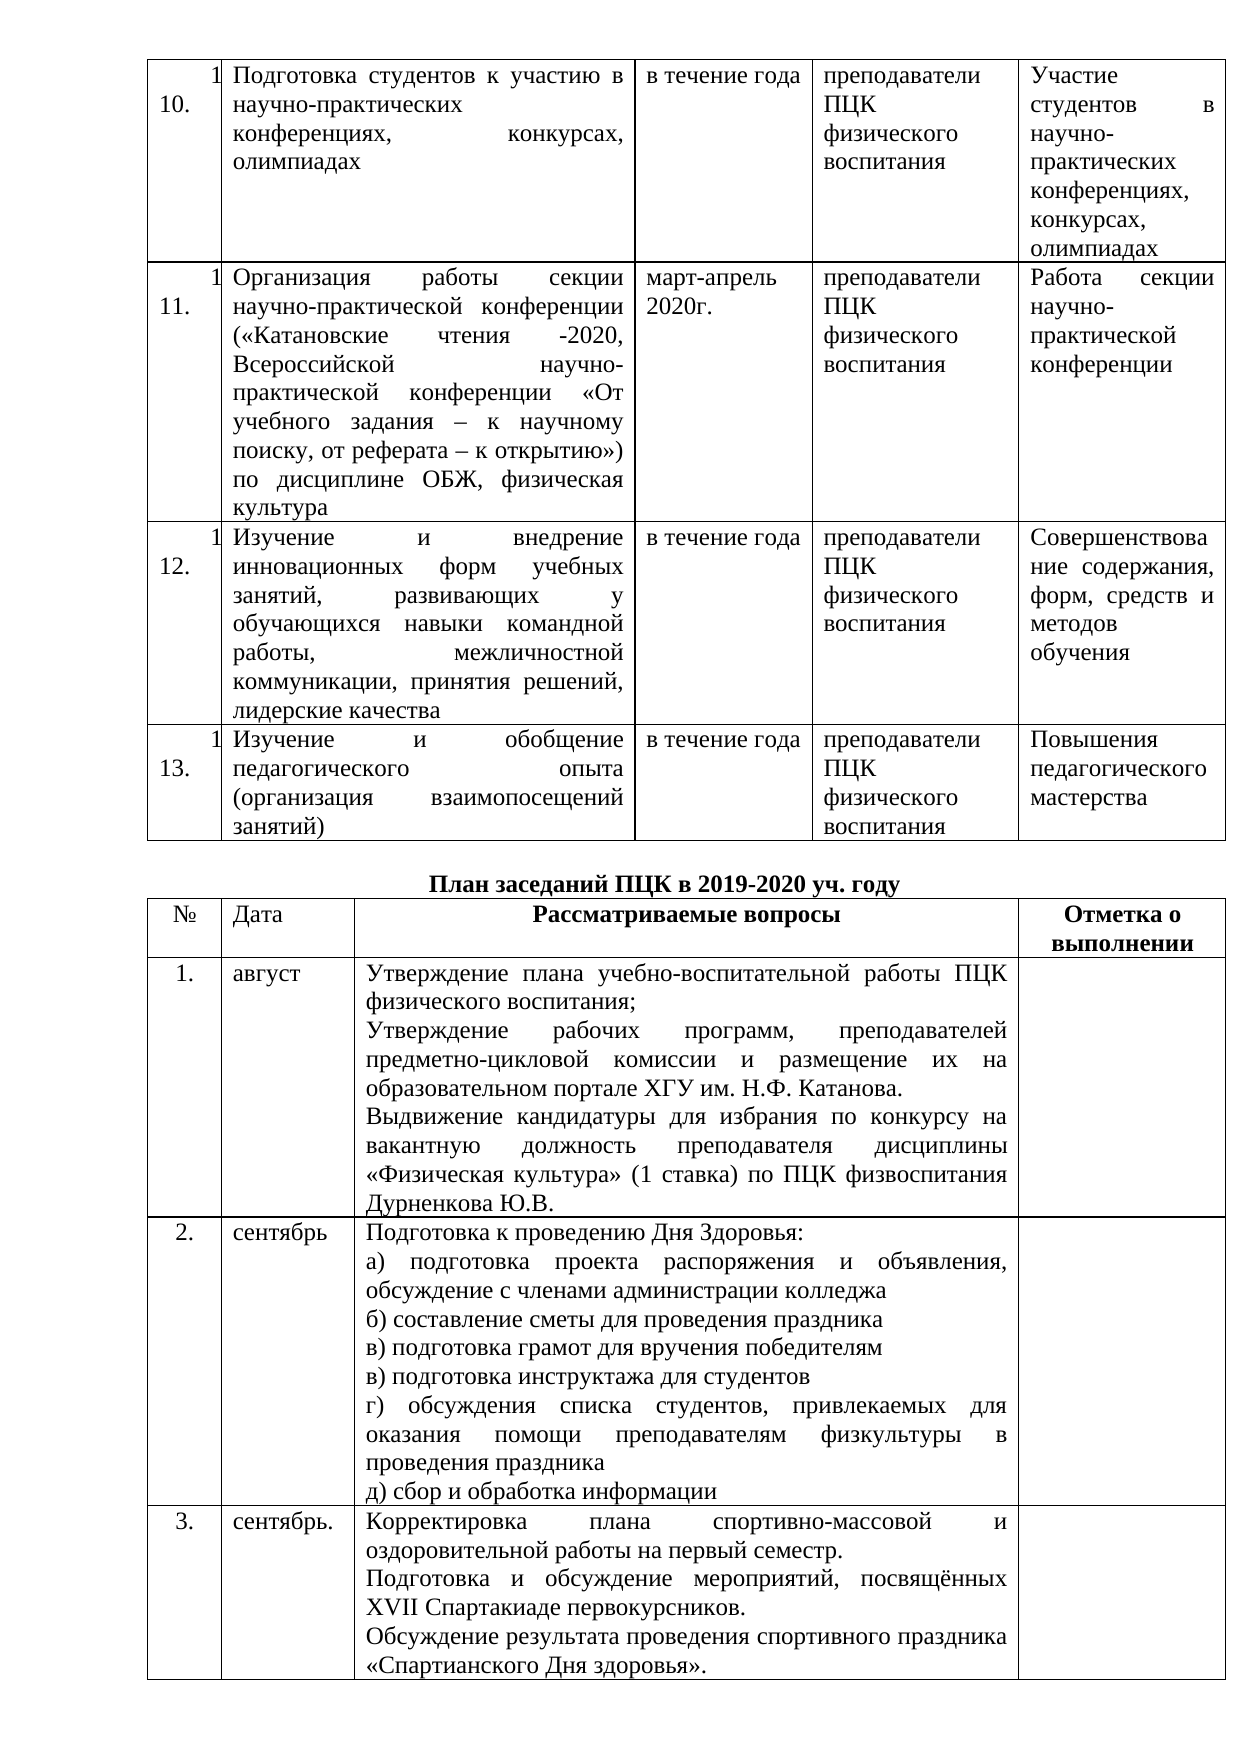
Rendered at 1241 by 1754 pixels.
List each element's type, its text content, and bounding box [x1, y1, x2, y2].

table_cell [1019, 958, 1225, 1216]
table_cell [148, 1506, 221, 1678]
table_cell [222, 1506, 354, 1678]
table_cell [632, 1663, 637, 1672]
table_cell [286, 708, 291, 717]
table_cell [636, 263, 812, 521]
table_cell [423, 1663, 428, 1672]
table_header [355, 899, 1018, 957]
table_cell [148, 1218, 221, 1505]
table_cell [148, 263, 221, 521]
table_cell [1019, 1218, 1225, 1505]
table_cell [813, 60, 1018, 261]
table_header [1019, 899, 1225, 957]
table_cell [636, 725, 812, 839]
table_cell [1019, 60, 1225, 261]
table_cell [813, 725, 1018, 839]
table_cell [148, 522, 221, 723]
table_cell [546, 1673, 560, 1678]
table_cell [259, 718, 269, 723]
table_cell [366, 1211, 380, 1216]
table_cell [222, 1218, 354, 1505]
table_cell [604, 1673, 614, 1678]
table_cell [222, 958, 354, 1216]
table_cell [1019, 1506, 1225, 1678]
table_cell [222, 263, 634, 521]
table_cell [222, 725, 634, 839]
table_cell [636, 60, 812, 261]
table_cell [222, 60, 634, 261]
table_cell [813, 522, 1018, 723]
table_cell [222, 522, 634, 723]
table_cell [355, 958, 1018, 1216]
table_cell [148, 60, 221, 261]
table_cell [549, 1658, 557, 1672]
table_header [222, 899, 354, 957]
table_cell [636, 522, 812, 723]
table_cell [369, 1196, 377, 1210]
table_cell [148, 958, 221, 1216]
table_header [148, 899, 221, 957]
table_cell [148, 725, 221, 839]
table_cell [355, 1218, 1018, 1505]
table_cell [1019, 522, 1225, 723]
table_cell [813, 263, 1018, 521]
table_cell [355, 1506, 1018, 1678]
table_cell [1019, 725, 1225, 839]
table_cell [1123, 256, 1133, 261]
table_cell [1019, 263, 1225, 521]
text План заседаний ПЦК в 2019-2020 уч. году [148, 869, 1181, 898]
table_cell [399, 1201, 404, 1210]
